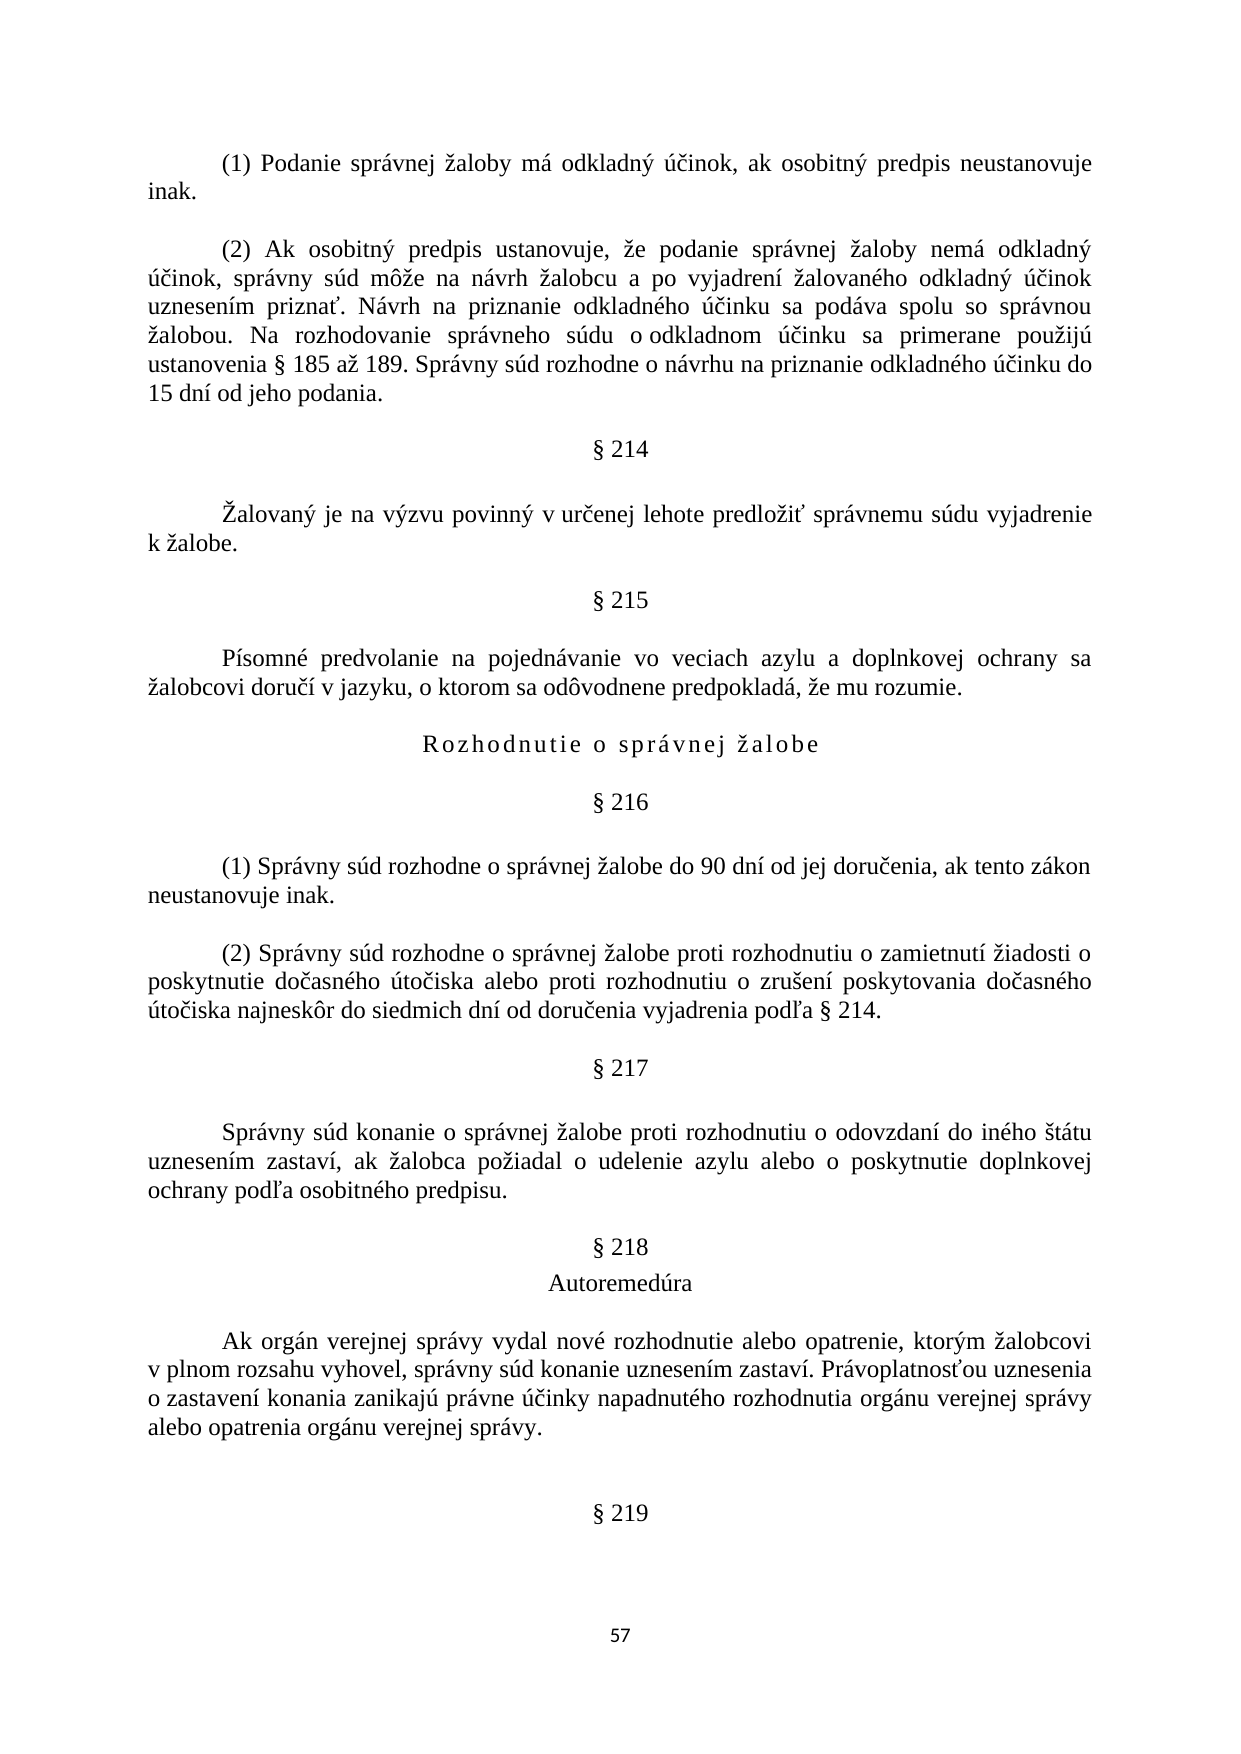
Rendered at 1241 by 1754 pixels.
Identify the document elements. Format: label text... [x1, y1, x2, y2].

text Žalovaný je na výzvu povinný v určenej lehote predložiť správnemu súdu vyjadrenie k žalobe. [148, 499, 1092, 557]
text Rozhodnutie o správnej žalobe [148, 729, 1092, 758]
text § 214 [148, 434, 1092, 470]
text § 218 [148, 1232, 1092, 1268]
text § 219 [148, 1498, 1092, 1534]
text Správny súd konanie o správnej žalobe proti rozhodnutiu o odovzdaní do iného štátu uznesením zastaví, ak žalobca požiadal o udelenie azylu alebo o poskytnutie doplnkovej ochrany podľa osobitného predpisu. [148, 1117, 1092, 1203]
text Písomné predvolanie na pojednávanie vo veciach azylu a doplnkovej ochrany sa žalobcovi doručí v jazyku, o ktorom sa odôvodnene predpokladá, že mu rozumie. [148, 643, 1092, 700]
text § 216 [148, 787, 1092, 823]
text (2) Správny súd rozhodne o správnej žalobe proti rozhodnutiu o zamietnutí žiadosti o poskytnutie dočasného útočiska alebo proti rozhodnutiu o zrušení poskytovania dočasného útočiska najneskôr do siedmich dní od doručenia vyjadrenia podľa § 214. [148, 938, 1092, 1024]
text Autoremedúra [148, 1268, 1092, 1297]
text (1) Správny súd rozhodne o správnej žalobe do 90 dní od jej doručenia, ak tento zákon neustanovuje inak. [148, 851, 1092, 909]
text Ak orgán verejnej správy vydal nové rozhodnutie alebo opatrenie, ktorým žalobcovi v plnom rozsahu vyhovel, správny súd konanie uznesením zastaví. Právoplatnosťou uznesenia o zastavení konania zanikajú právne účinky napadnutého rozhodnutia orgánu verejnej správy alebo opatrenia orgánu verejnej správy. [148, 1326, 1092, 1441]
text (1) Podanie správnej žaloby má odkladný účinok, ak osobitný predpis neustanovuje inak. [148, 148, 1092, 205]
text (2) Ak osobitný predpis ustanovuje, že podanie správnej žaloby nemá odkladný účinok, správny súd môže na návrh žalobcu a po vyjadrení žalovaného odkladný účinok uznesením priznať. Návrh na priznanie odkladného účinku sa podáva spolu so správnou žalobou. Na rozhodovanie správneho súdu o odkladnom účinku sa primerane použijú ustanovenia § 185 až 189. Správny súd rozhodne o návrhu na priznanie odkladného účinku do 15 dní od jeho podania. [148, 234, 1092, 406]
text § 217 [148, 1053, 1092, 1088]
text § 215 [148, 585, 1092, 614]
